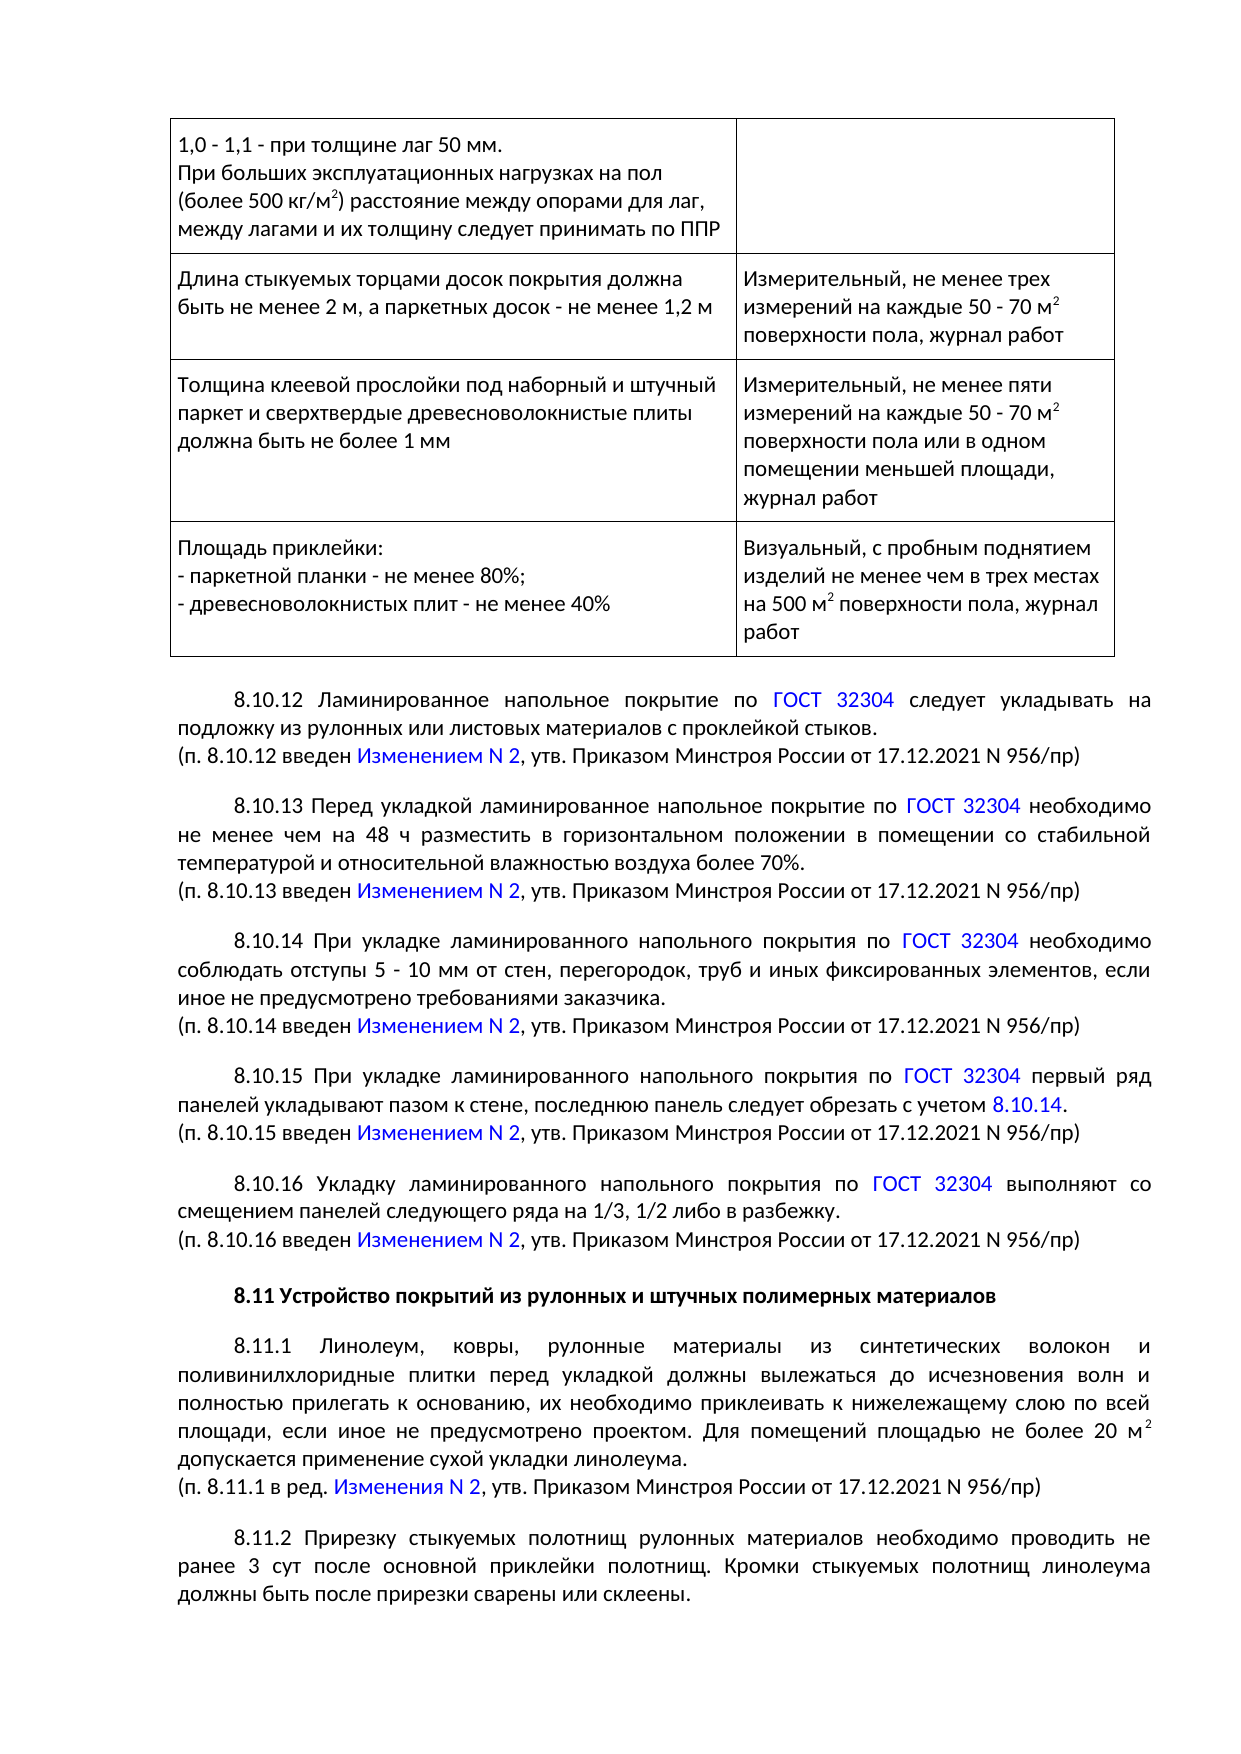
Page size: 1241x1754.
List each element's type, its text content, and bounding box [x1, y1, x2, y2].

text 8.10.13 Перед укладкой ламинированное напольное покрытие по ГОСТ 32304 необходимо не менее чем на 48 ч разместить в горизонтальном положении в помещении со стабильной температурой и относительной влажностью воздуха более 70%. [177, 792, 1152, 876]
text 8.10.12 Ламинированное напольное покрытие по ГОСТ 32304 следует укладывать на подложку из рулонных или листовых материалов с проклейкой стыков. [177, 685, 1152, 741]
table_cell Измерительный, не менее трех измерений на каждые 50 - 70 м2 поверхности пола, журнал работ [737, 254, 1114, 359]
table_cell Площадь приклейки: - паркетной планки - не менее 80%; - древесноволокнистых плит - не менее 40% [171, 522, 736, 656]
text 8.10.14 При укладке ламинированного напольного покрытия по ГОСТ 32304 необходимо соблюдать отступы 5 - 10 мм от стен, перегородок, труб и иных фиксированных элементов, если иное не предусмотрено требованиями заказчика. [177, 927, 1152, 1011]
text 8.10.15 При укладке ламинированного напольного покрытия по ГОСТ 32304 первый ряд панелей укладывают пазом к стене, последнюю панель следует обрезать с учетом 8.10.14. [177, 1062, 1152, 1118]
text (п. 8.10.13 введен Изменением N 2, утв. Приказом Минстроя России от 17.12.2021 N 956/пр) [177, 876, 1152, 904]
text (п. 8.11.1 в ред. Изменения N 2, утв. Приказом Минстроя России от 17.12.2021 N 956/пр) [177, 1472, 1152, 1500]
text (п. 8.10.14 введен Изменением N 2, утв. Приказом Минстроя России от 17.12.2021 N 956/пр) [177, 1011, 1152, 1039]
title 8.11 Устройство покрытий из рулонных и штучных полимерных материалов [177, 1281, 1152, 1309]
table_cell Длина стыкуемых торцами досок покрытия должна быть не менее 2 м, а паркетных досок - не менее 1,2 м [171, 254, 736, 359]
text (п. 8.10.16 введен Изменением N 2, утв. Приказом Минстроя России от 17.12.2021 N 956/пр) [177, 1225, 1152, 1253]
text 8.11.2 Прирезку стыкуемых полотнищ рулонных материалов необходимо проводить не ранее 3 сут после основной приклейки полотнищ. Кромки стыкуемых полотнищ линолеума должны быть после прирезки сварены или склеены. [177, 1523, 1152, 1607]
text 8.10.16 Укладку ламинированного напольного покрытия по ГОСТ 32304 выполняют со смещением панелей следующего ряда на 1/3, 1/2 либо в разбежку. [177, 1169, 1152, 1225]
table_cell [737, 119, 1114, 252]
text (п. 8.10.15 введен Изменением N 2, утв. Приказом Минстроя России от 17.12.2021 N 956/пр) [177, 1118, 1152, 1146]
table_cell Толщина клеевой прослойки под наборный и штучный паркет и сверхтвердые древесноволокнистые плиты должна быть не более 1 мм [171, 360, 736, 521]
text (п. 8.10.12 введен Изменением N 2, утв. Приказом Минстроя России от 17.12.2021 N 956/пр) [177, 741, 1152, 769]
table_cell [171, 119, 736, 252]
text 8.11.1 Линолеум, ковры, рулонные материалы из синтетических волокон и поливинилхлоридные плитки перед укладкой должны вылежаться до исчезновения волн и полностью прилегать к основанию, их необходимо приклеивать к нижележащему слою по всей площади, если иное не предусмотрено проектом. Для помещений площадью не более 20 м2 допускается применение сухой укладки линолеума. [177, 1332, 1152, 1472]
table_cell Измерительный, не менее пяти измерений на каждые 50 - 70 м2 поверхности пола или в одном помещении меньшей площади, журнал работ [737, 360, 1114, 521]
table_cell Визуальный, с пробным поднятием изделий не менее чем в трех местах на 500 м2 поверхности пола, журнал работ [737, 522, 1114, 656]
